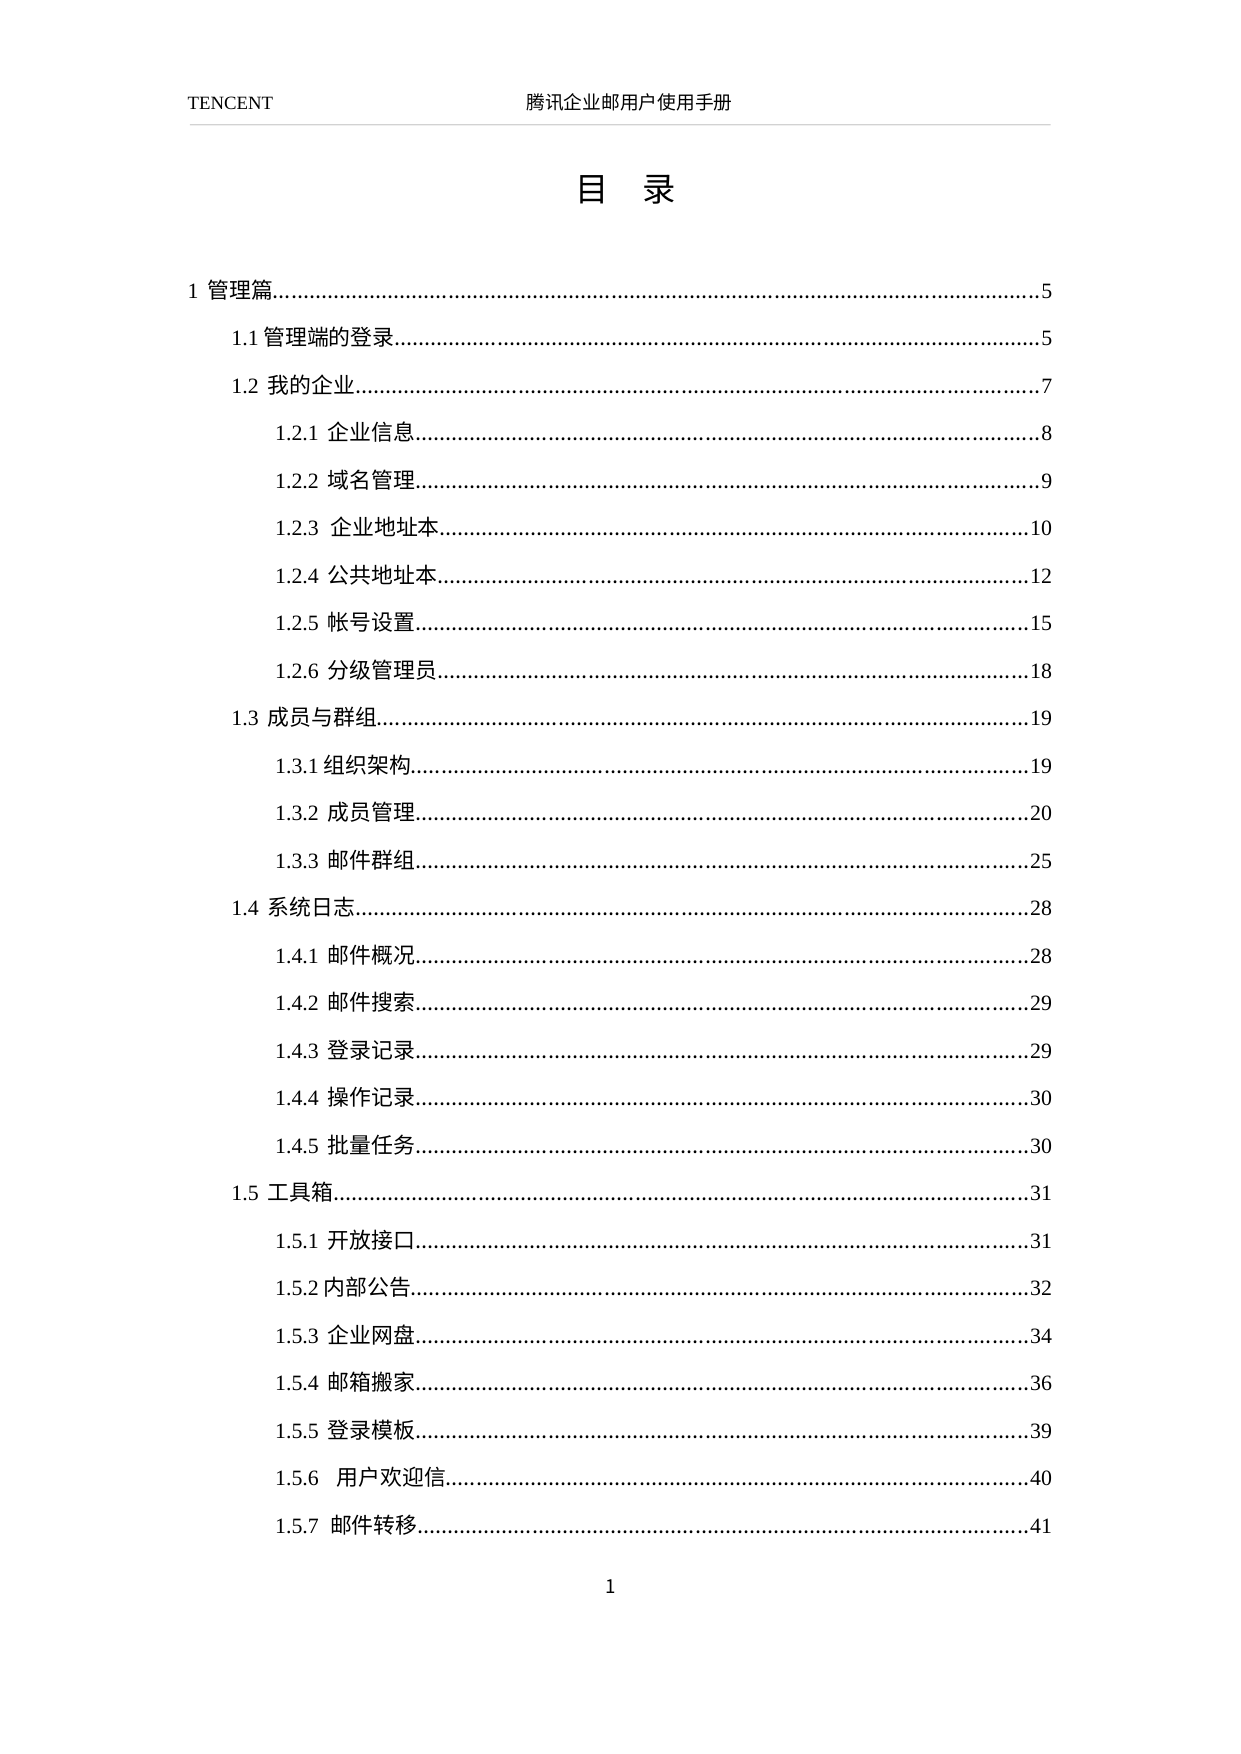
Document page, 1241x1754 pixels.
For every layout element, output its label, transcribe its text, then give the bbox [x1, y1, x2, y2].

subtitle 目 录 [159, 163, 1092, 211]
